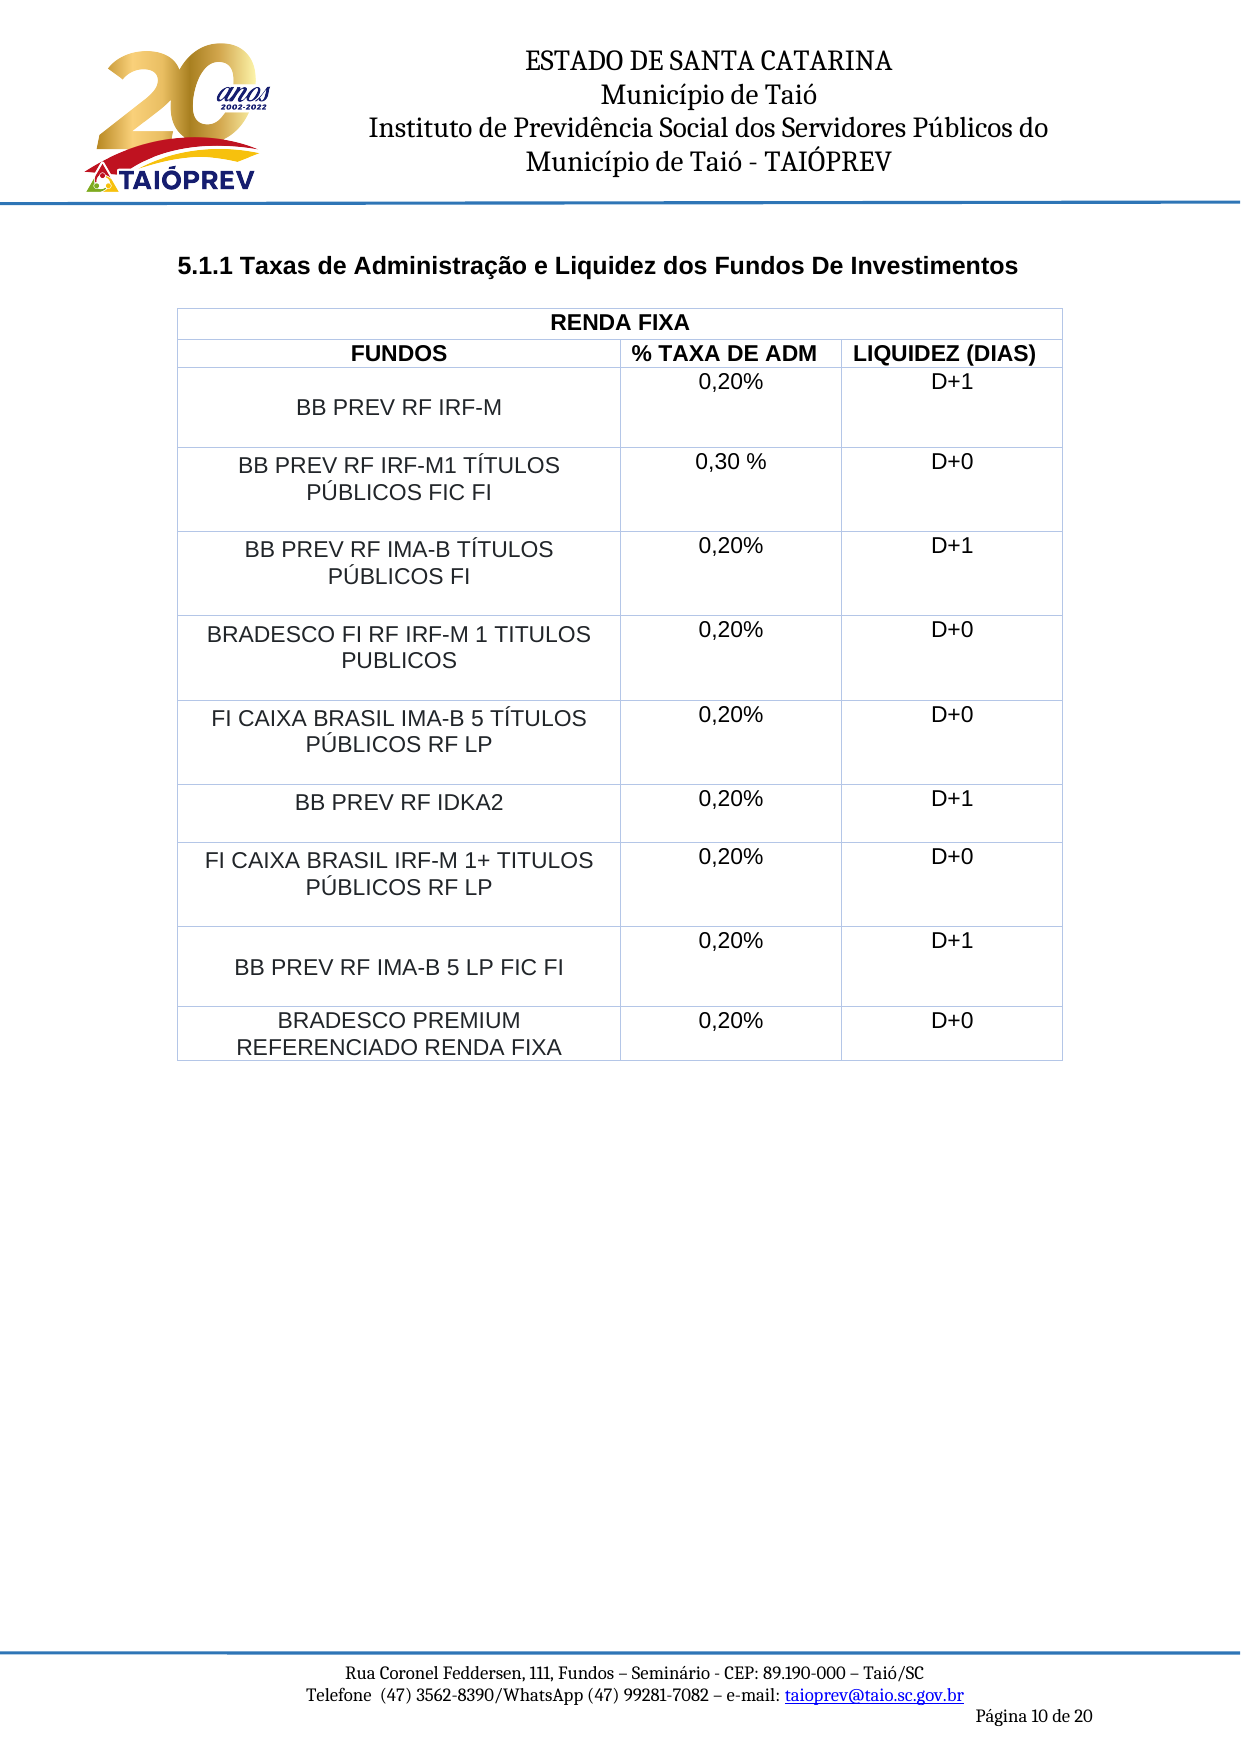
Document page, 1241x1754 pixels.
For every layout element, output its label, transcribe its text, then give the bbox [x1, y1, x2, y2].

table_cell D+1 [842, 532, 1062, 615]
table_cell D+0 [842, 701, 1062, 784]
table_cell 0,20% [621, 785, 841, 842]
table_header RENDA FIXA [178, 309, 1062, 339]
table_cell D+1 [842, 368, 1062, 447]
table_cell 0,20% [621, 1007, 841, 1060]
table_cell 0,20% [621, 701, 841, 784]
table_cell BB PREV RF IRF-M1 TÍTULOS PÚBLICOS FIC FI [178, 448, 620, 531]
table_cell % TAXA DE ADM [621, 340, 841, 367]
table_cell BB PREV RF IMA-B 5 LP FIC FI [178, 927, 620, 1006]
table_cell 0,20% [621, 927, 841, 1006]
table_cell 0,20% [621, 532, 841, 615]
table_cell FUNDOS [178, 340, 620, 367]
table_cell 0,20% [621, 616, 841, 700]
picture [78, 37, 279, 201]
table_cell LIQUIDEZ (DIAS) [842, 340, 1062, 367]
table_cell D+1 [842, 785, 1062, 842]
table_cell D+0 [842, 1007, 1062, 1060]
table_cell BRADESCO FI RF IRF-M 1 TITULOS PUBLICOS [178, 616, 620, 700]
table_cell BRADESCO PREMIUM REFERENCIADO RENDA FIXA [178, 1007, 620, 1060]
table_cell 0,20% [621, 368, 841, 447]
table_cell BB PREV RF IRF-M [178, 368, 620, 447]
table_cell FI CAIXA BRASIL IRF-M 1+ TITULOS PÚBLICOS RF LP [178, 843, 620, 926]
table_cell 0,30 % [621, 448, 841, 531]
table_cell D+0 [842, 448, 1062, 531]
table_cell FI CAIXA BRASIL IMA-B 5 TÍTULOS PÚBLICOS RF LP [178, 701, 620, 784]
text 5.1.1 Taxas de Administração e Liquidez dos Fundos De Investimentos [177, 251, 1092, 279]
table_cell D+1 [842, 927, 1062, 1006]
table_cell BB PREV RF IDKA2 [178, 785, 620, 842]
table_cell D+0 [842, 843, 1062, 926]
table_cell BB PREV RF IMA-B TÍTULOS PÚBLICOS FI [178, 532, 620, 615]
table_cell D+0 [842, 616, 1062, 700]
table_cell 0,20% [621, 843, 841, 926]
